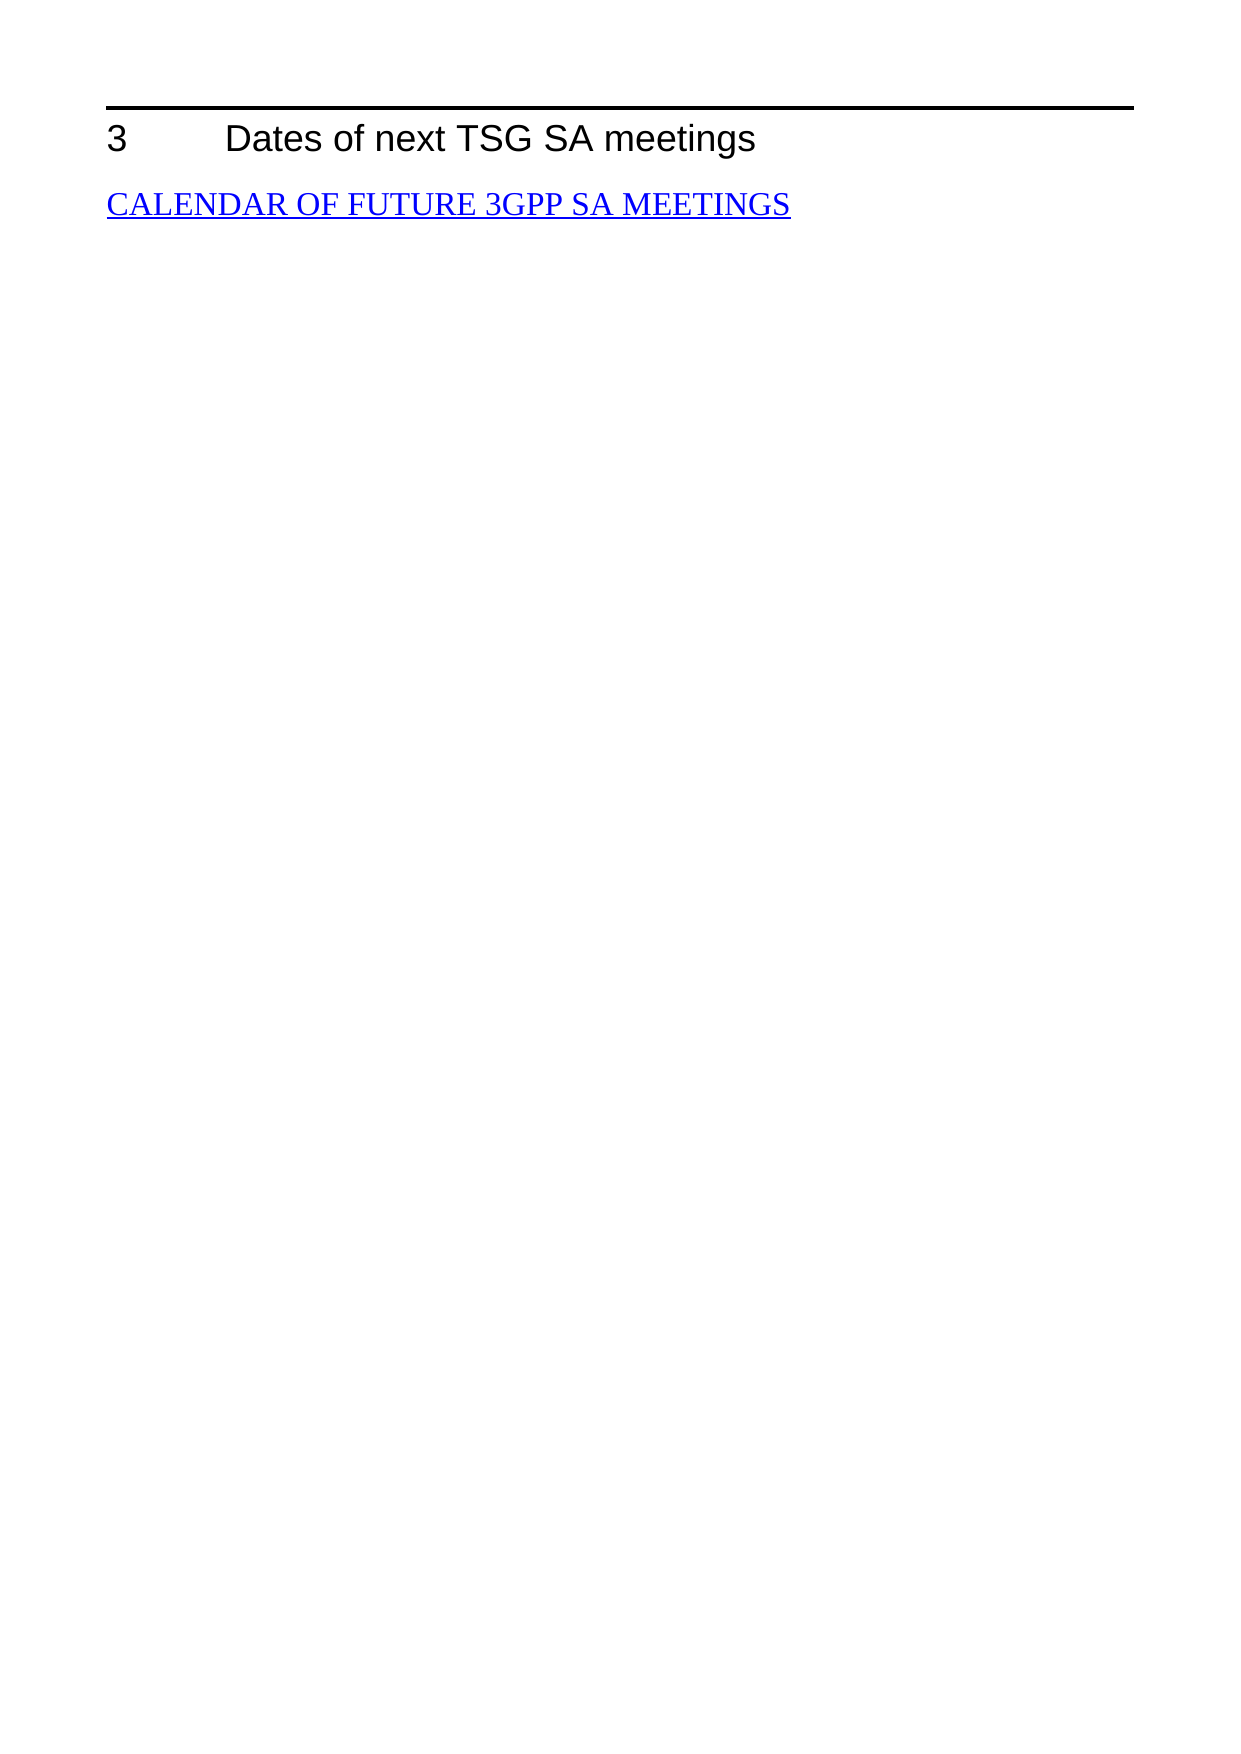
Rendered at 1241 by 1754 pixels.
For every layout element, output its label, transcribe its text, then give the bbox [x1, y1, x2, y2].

text CALENDAR OF FUTURE 3GPP SA MEETINGS [106, 184, 1134, 222]
subtitle 3 Dates of next TSG SA meetings [106, 110, 1134, 159]
